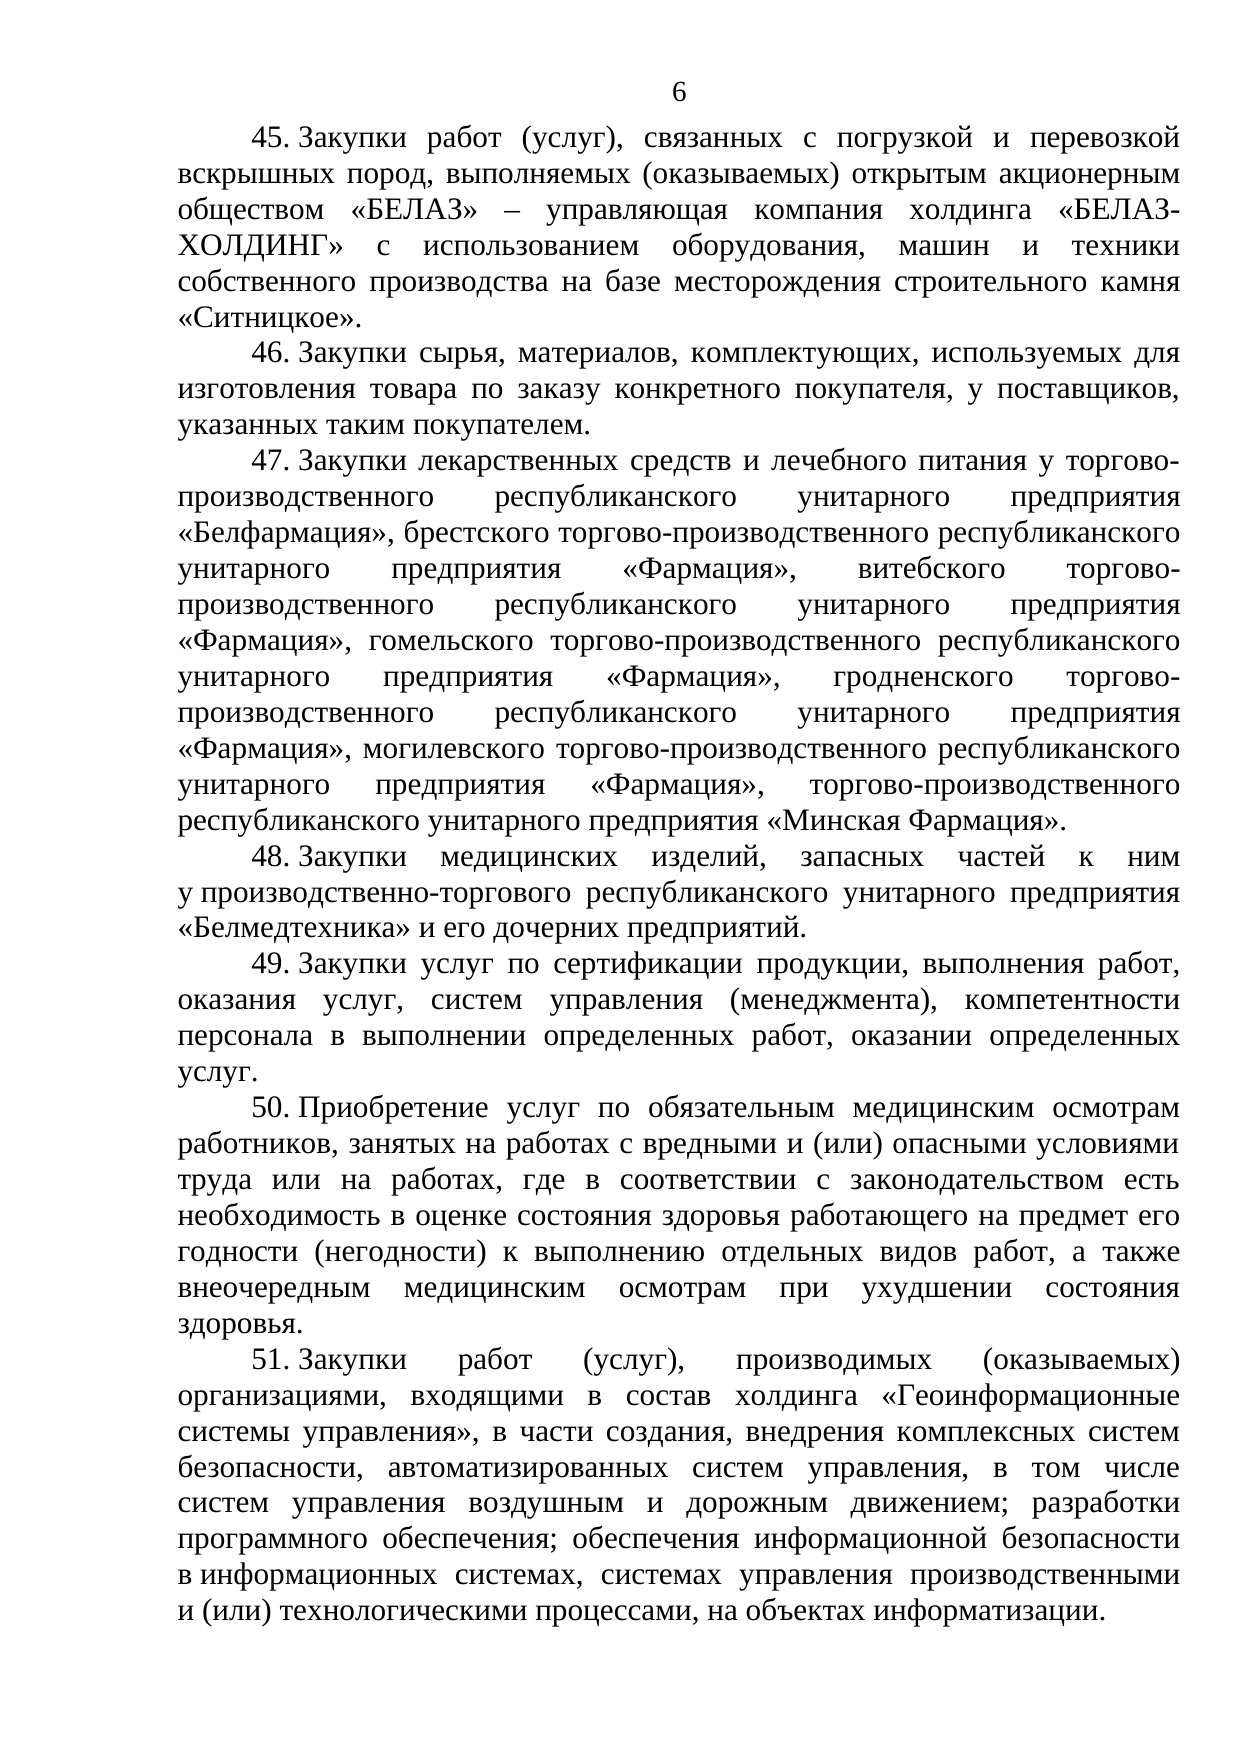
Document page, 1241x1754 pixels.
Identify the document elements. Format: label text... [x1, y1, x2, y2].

text 47. Закупки лекарственных средств и лечебного питания у торгово-производственного республиканского унитарного предприятия «Белфармация», брестского торгово-производственного республиканского унитарного предприятия «Фармация», витебского торгово-производственного республиканского унитарного предприятия «Фармация», гомельского торгово-производственного республиканского унитарного предприятия «Фармация», гродненского торгово-производственного республиканского унитарного предприятия «Фармация», могилевского торгово-производственного республиканского унитарного предприятия «Фармация», торгово-производственного республиканского унитарного предприятия «Минская Фармация». [177, 442, 1181, 837]
text 50. Приобретение услуг по обязательным медицинским осмотрам работников, занятых на работах с вредными и (или) опасными условиями труда или на работах, где в соответствии с законодательством есть необходимость в оценке состояния здоровья работающего на предмет его годности (негодности) к выполнению отдельных видов работ, а также внеочередным медицинским осмотрам при ухудшении состояния здоровья. [177, 1088, 1181, 1340]
text 48. Закупки медицинских изделий, запасных частей к ним у производственно-торгового республиканского унитарного предприятия «Белмедтехника» и его дочерних предприятий. [177, 837, 1181, 945]
text 46. Закупки сырья, материалов, комплектующих, используемых для изготовления товара по заказу конкретного покупателя, у поставщиков, указанных таким покупателем. [177, 334, 1181, 442]
text 51. Закупки работ (услуг), производимых (оказываемых) организациями, входящими в состав холдинга «Геоинформационные системы управления», в части создания, внедрения комплексных систем безопасности, автоматизированных систем управления, в том числе систем управления воздушным и дорожным движением; разработки программного обеспечения; обеспечения информационной безопасности в информационных системах, системах управления производственными и (или) технологическими процессами, на объектах информатизации. [177, 1340, 1181, 1627]
text 49. Закупки услуг по сертификации продукции, выполнения работ, оказания услуг, систем управления (менеджмента), компетентности персонала в выполнении определенных работ, оказании определенных услуг. [177, 945, 1181, 1088]
text 45. Закупки работ (услуг), связанных с погрузкой и перевозкой вскрышных пород, выполняемых (оказываемых) открытым акционерным обществом «БЕЛАЗ» – управляющая компания холдинга «БЕЛАЗ-ХОЛДИНГ» с использованием оборудования, машин и техники собственного производства на базе месторождения строительного камня «Ситницкое». [177, 118, 1181, 334]
